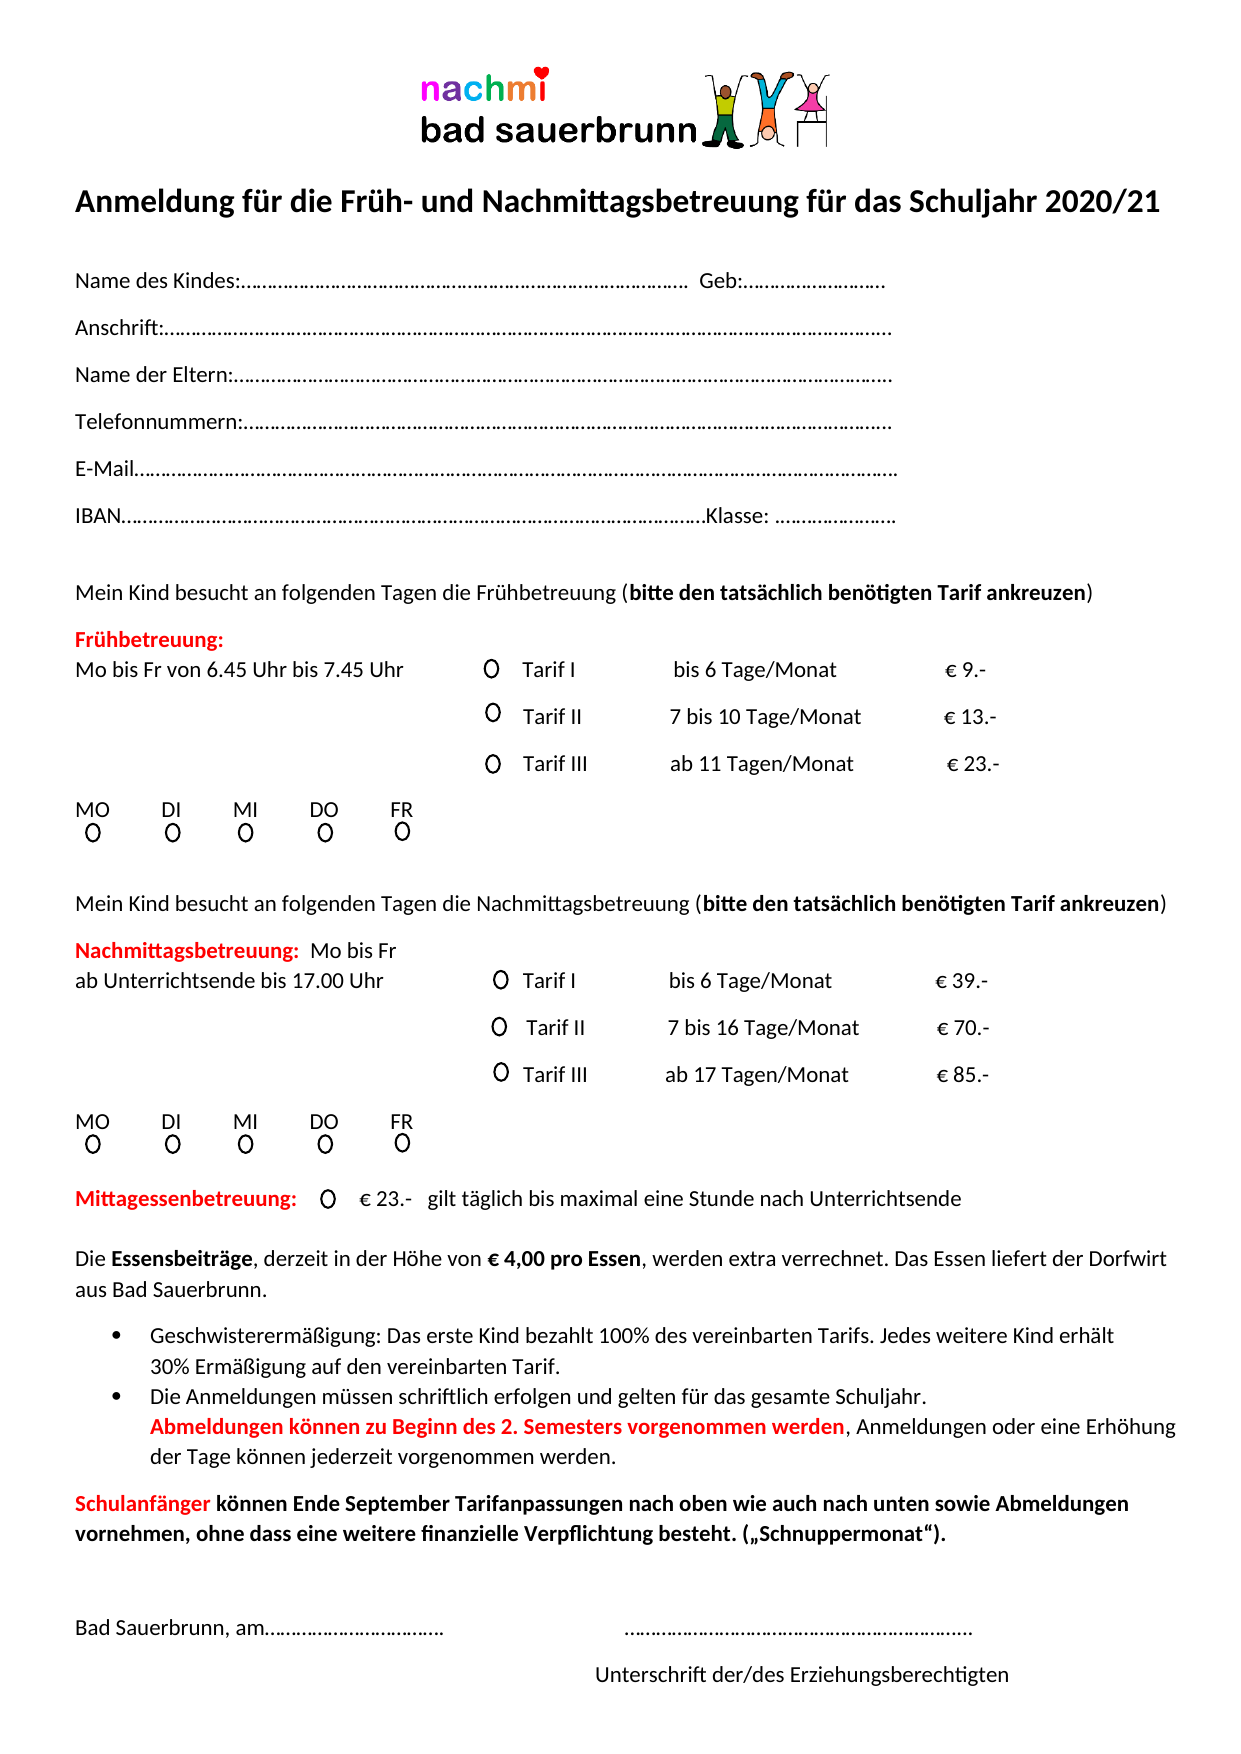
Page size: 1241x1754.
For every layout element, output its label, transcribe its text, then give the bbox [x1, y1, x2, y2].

text Nachmittagsbetreuung: Mo bis Fr ab Unterrichtsende bis 17.00 Uhr Tarif I bis 6 Tage/Monat € 39.- [75, 936, 1181, 994]
text Schulanfänger können Ende September Tarifanpassungen nach oben wie auch nach unten sowie Abmeldungen vornehmen, ohne dass eine weitere finanzielle Verpflichtung besteht. („Schnuppermonat“). [75, 1489, 1181, 1548]
text IBAN…………………………………………………………………………………………………Klasse: .…………………. [75, 501, 1181, 529]
text Mein Kind besucht an folgenden Tagen die Frühbetreuung (bitte den tatsächlich benötigten Tarif ankreuzen) [75, 548, 1181, 606]
text Bad Sauerbrunn, am……………………………. ………………………………………………………... [75, 1613, 1181, 1641]
text Anschrift:………………………………………………………………………………………………………………………... [75, 313, 1181, 341]
text Mein Kind besucht an folgenden Tagen die Nachmittagsbetreuung (bitte den tatsächlich benötigten Tarif ankreuzen) [75, 889, 1181, 917]
text Anmeldung für die Früh- und Nachmittagsbetreuung für das Schuljahr 2020/21 Name des Kindes:…………………………………………………………………………. Geb:……………………… [75, 136, 1181, 294]
text Frühbetreuung: Mo bis Fr von 6.45 Uhr bis 7.45 Uhr Tarif I bis 6 Tage/Monat € 9.- [75, 625, 1181, 683]
text Telefonnummern:…………………………………………………………………………………………………………... [75, 407, 1181, 435]
text Tarif III ab 11 Tagen/Monat € 23.- [75, 749, 1181, 777]
text Tarif II 7 bis 16 Tage/Monat € 70.- [75, 1013, 1181, 1041]
text MO DI MI DO FR [75, 1107, 1181, 1135]
text MO DI MI DO FR [75, 796, 1181, 824]
text Mittagessenbetreuung: € 23.- gilt täglich bis maximal eine Stunde nach Unterrichtsende Die Essensbeiträge, derzeit in der Höhe von € 4,00 pro Essen, werden extra verrechnet. Das Essen liefert der Dorfwirt aus Bad Sauerbrunn. [75, 1154, 1181, 1303]
text Tarif III ab 17 Tagen/Monat € 85.- [75, 1060, 1181, 1088]
text Unterschrift der/des Erziehungsberechtigten [75, 1660, 1181, 1688]
text Name der Eltern:…………………………………………………………………………………………………………….. [75, 360, 1181, 388]
text Tarif II 7 bis 10 Tage/Monat € 13.- [75, 702, 1181, 730]
picture [413, 49, 844, 169]
text E-Mail………………………………………………………………………………………………………………………………. [75, 454, 1181, 482]
list Geschwisterermäßigung: Das erste Kind bezahlt 100% des vereinbarten Tarifs. Jedes weitere Kind erhält 30% Ermäßigung auf den vereinbarten Tarif. [112, 1322, 1181, 1380]
list Die Anmeldungen müssen schriftlich erfolgen und gelten für das gesamte Schuljahr. Abmeldungen können zu Beginn des 2. Semesters vorgenommen werden, Anmeldungen oder eine Erhöhung der Tage können jederzeit vorgenommen werden. [112, 1382, 1181, 1471]
